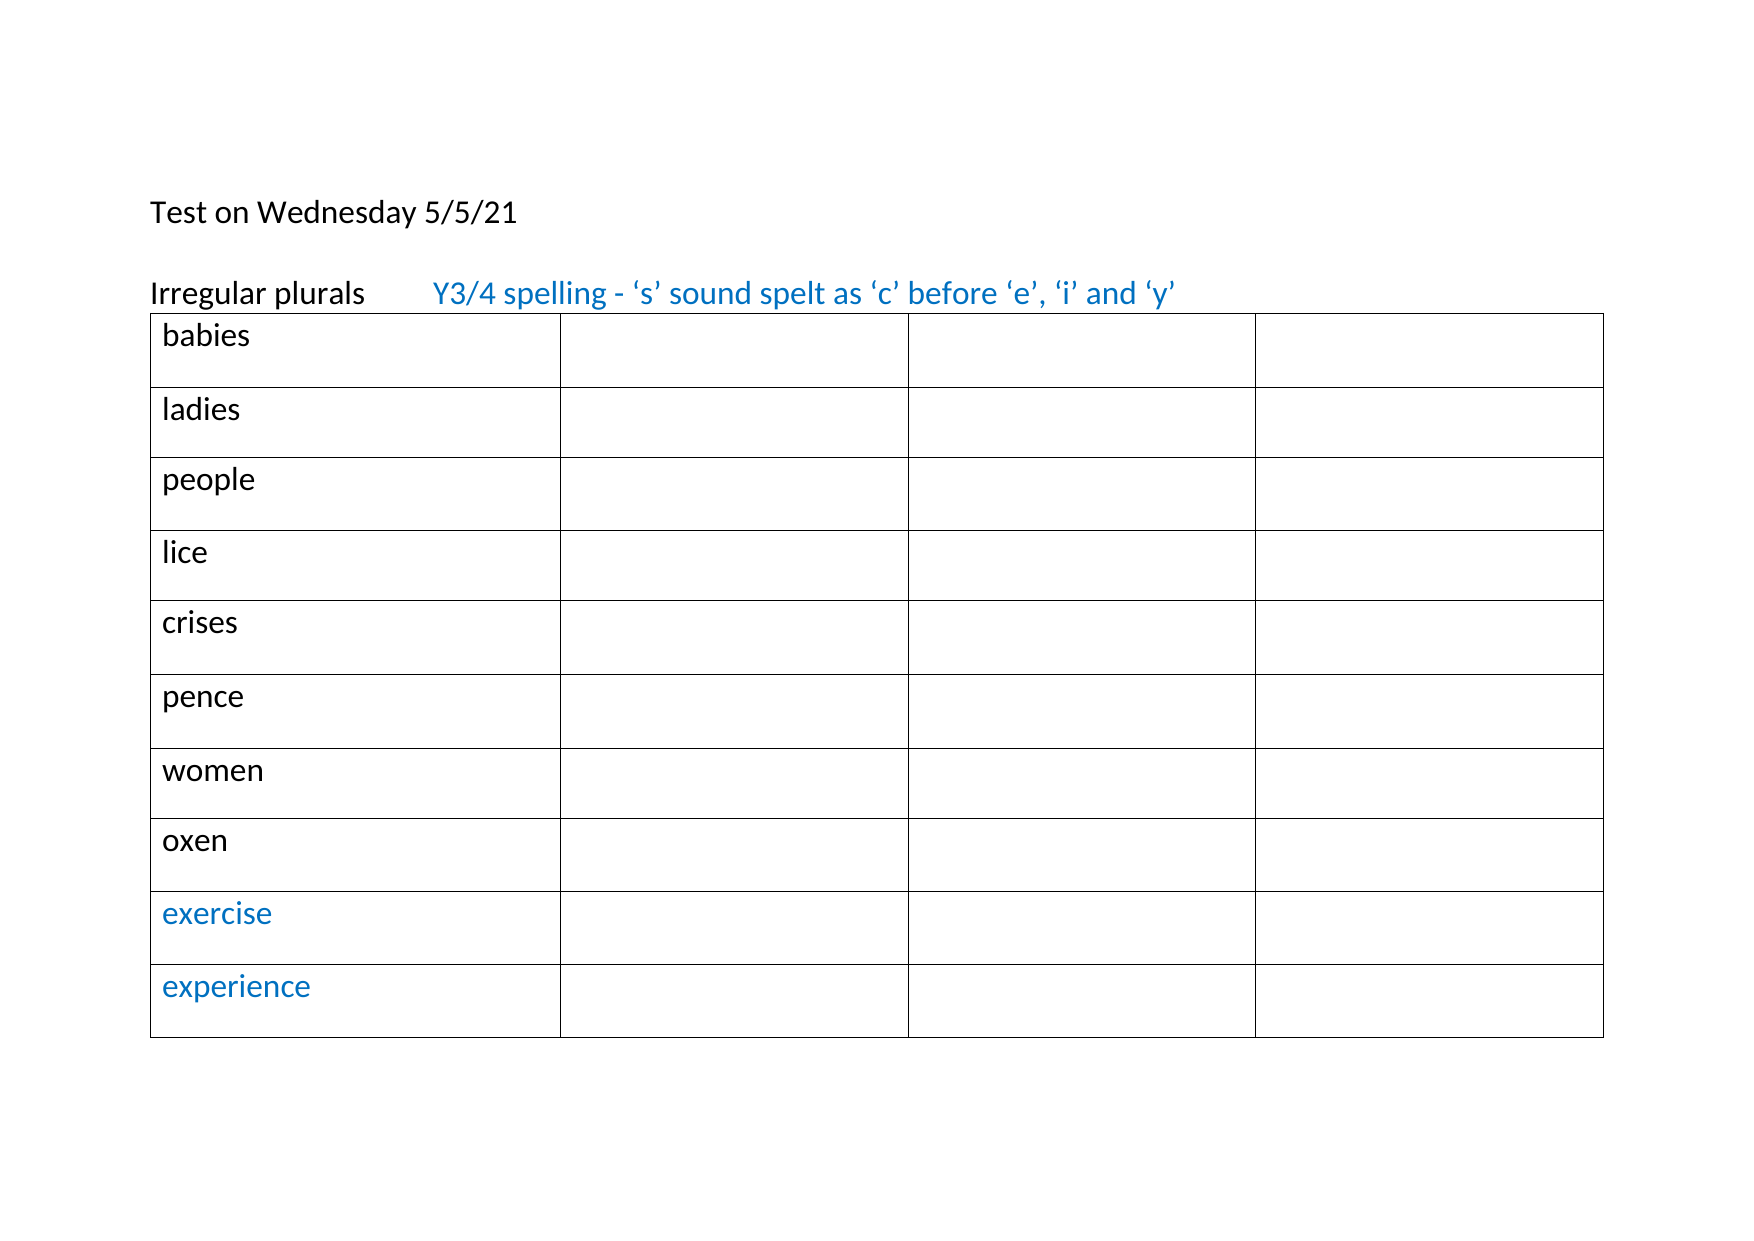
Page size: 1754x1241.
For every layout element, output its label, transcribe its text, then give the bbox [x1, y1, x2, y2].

table_cell [909, 749, 1255, 817]
table_cell lice [151, 531, 560, 600]
table_header [1256, 314, 1603, 387]
table_cell [909, 531, 1255, 600]
table_header [909, 314, 1255, 387]
table_cell women [151, 749, 560, 817]
table_cell [561, 749, 908, 817]
table_cell [909, 458, 1255, 530]
table_cell pence [151, 675, 560, 747]
table_cell ladies [151, 388, 560, 457]
table_cell [561, 531, 908, 600]
table_cell [561, 601, 908, 674]
table_cell [909, 601, 1255, 674]
text Test on Wednesday 5/5/21 [150, 191, 1604, 231]
table_cell [909, 892, 1255, 964]
table_cell [909, 388, 1255, 457]
table_cell exercise [151, 892, 560, 964]
table_cell [909, 965, 1255, 1037]
table_cell [1256, 388, 1603, 457]
table_cell [1256, 458, 1603, 530]
table_cell [561, 675, 908, 747]
table_cell [561, 892, 908, 964]
table_cell [561, 458, 908, 530]
table_cell experience [151, 965, 560, 1037]
table_cell crises [151, 601, 560, 674]
table_cell [1256, 819, 1603, 891]
table_cell [1256, 531, 1603, 600]
table_cell [561, 819, 908, 891]
table_cell [561, 388, 908, 457]
table_cell [1256, 892, 1603, 964]
table_cell [1256, 601, 1603, 674]
table_header [561, 314, 908, 387]
text Irregular plurals Y3/4 spelling - ‘s’ sound spelt as ‘c’ before ‘e’, ‘i’ and ‘y’ [150, 272, 1604, 313]
table_cell [909, 819, 1255, 891]
table_cell [909, 675, 1255, 747]
table_cell [1256, 675, 1603, 747]
table_cell [561, 965, 908, 1037]
table_cell [1256, 965, 1603, 1037]
table_cell [1256, 749, 1603, 817]
table_cell oxen [151, 819, 560, 891]
table_header babies [151, 314, 560, 387]
table_cell people [151, 458, 560, 530]
